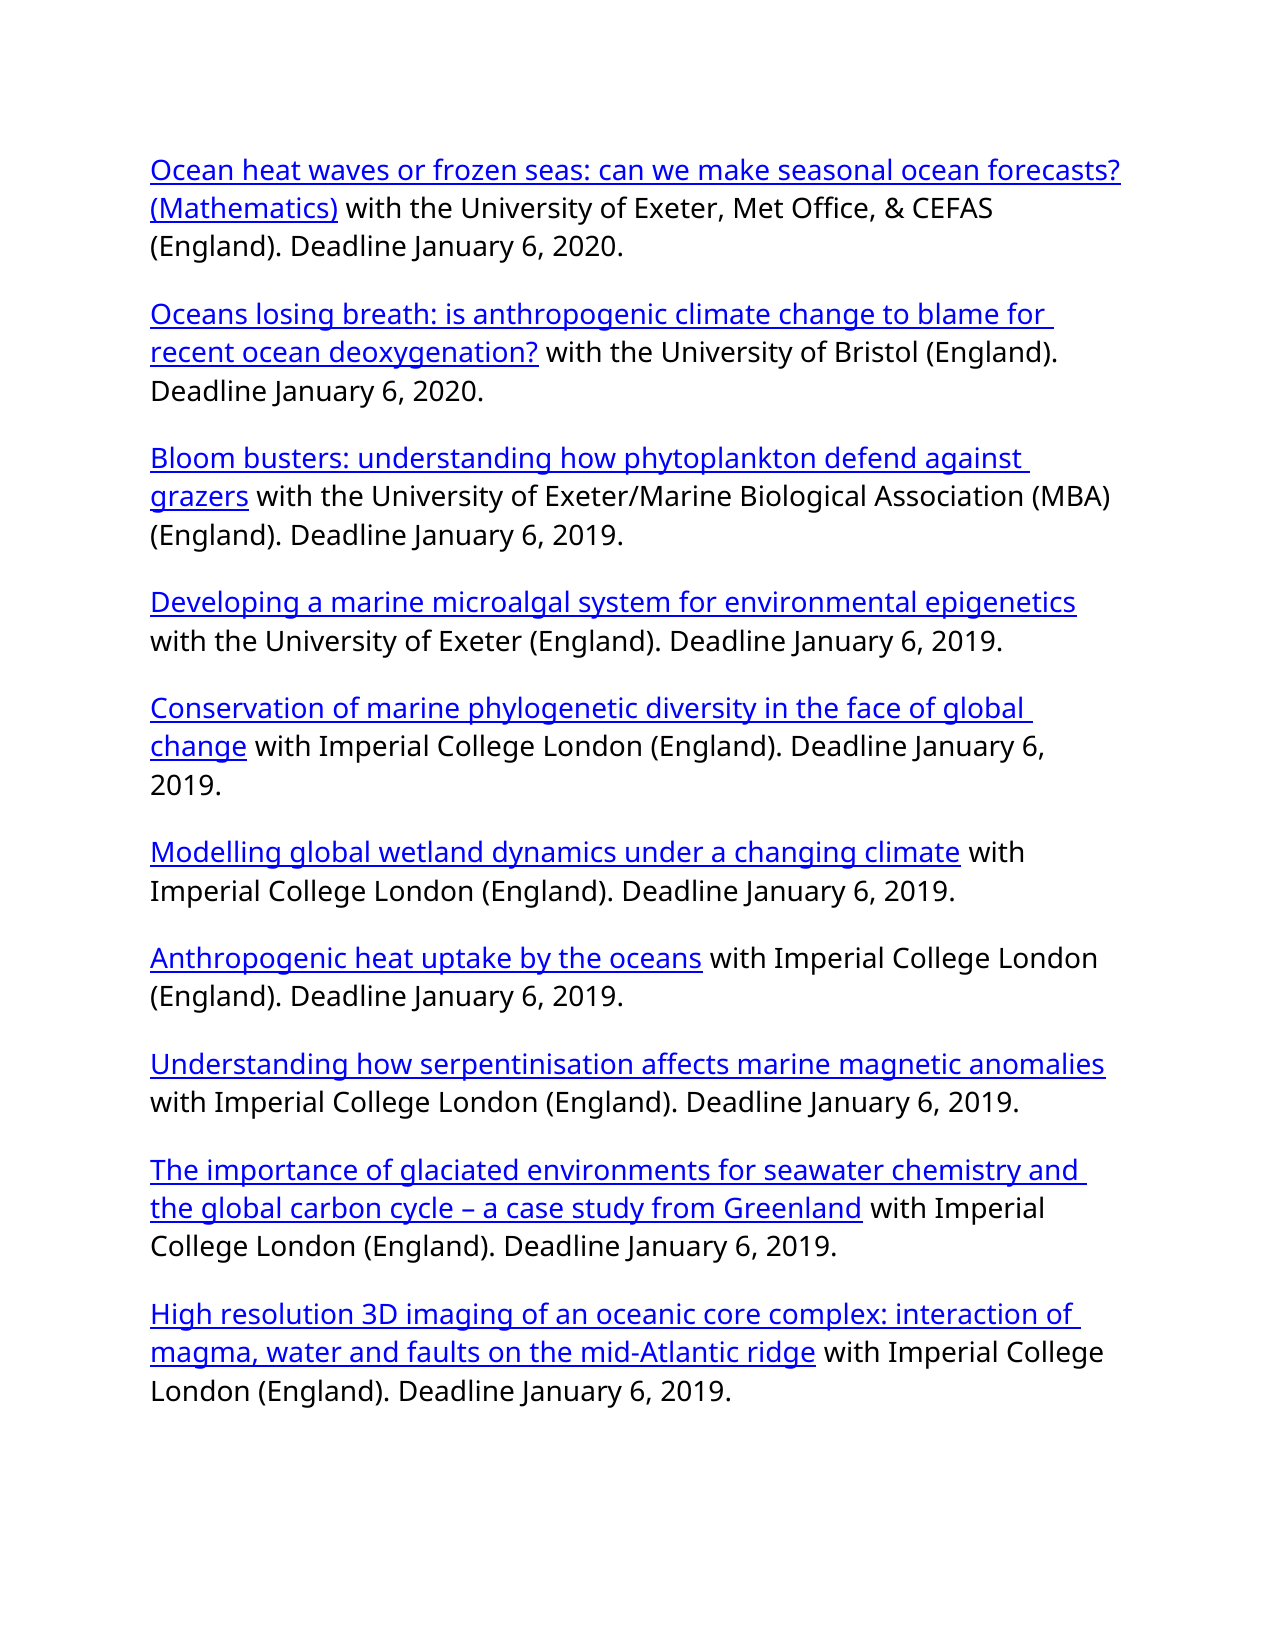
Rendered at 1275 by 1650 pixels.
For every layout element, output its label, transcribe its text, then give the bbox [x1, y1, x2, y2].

text Ocean heat waves or frozen seas: can we make seasonal ocean forecasts? (Mathematics) with the University of Exeter, Met Office, & CEFAS (England). Deadline January 6, 2020. [150, 150, 1125, 265]
text High resolution 3D imaging of an oceanic core complex: interaction of magma, water and faults on the mid-Atlantic ridge with Imperial College London (England). Deadline January 6, 2019. [150, 1294, 1125, 1409]
text Understanding how serpentinisation affects marine magnetic anomalies with Imperial College London (England). Deadline January 6, 2019. [150, 1044, 1125, 1121]
text The importance of glaciated environments for seawater chemistry and the global carbon cycle – a case study from Greenland with Imperial College London (England). Deadline January 6, 2019. [150, 1150, 1125, 1265]
text Developing a marine microalgal system for environmental epigenetics with the University of Exeter (England). Deadline January 6, 2019. [150, 582, 1125, 659]
text Oceans losing breath: is anthropogenic climate change to blame for recent ocean deoxygenation? with the University of Bristol (England). Deadline January 6, 2020. [150, 294, 1125, 409]
text Anthropogenic heat uptake by the oceans with Imperial College London (England). Deadline January 6, 2019. [150, 938, 1125, 1015]
text Bloom busters: understanding how phytoplankton defend against grazers with the University of Exeter/Marine Biological Association (MBA) (England). Deadline January 6, 2019. [150, 438, 1125, 553]
text Modelling global wetland dynamics under a changing climate with Imperial College London (England). Deadline January 6, 2019. [150, 832, 1125, 909]
text Conservation of marine phylogenetic diversity in the face of global change with Imperial College London (England). Deadline January 6, 2019. [150, 688, 1125, 803]
